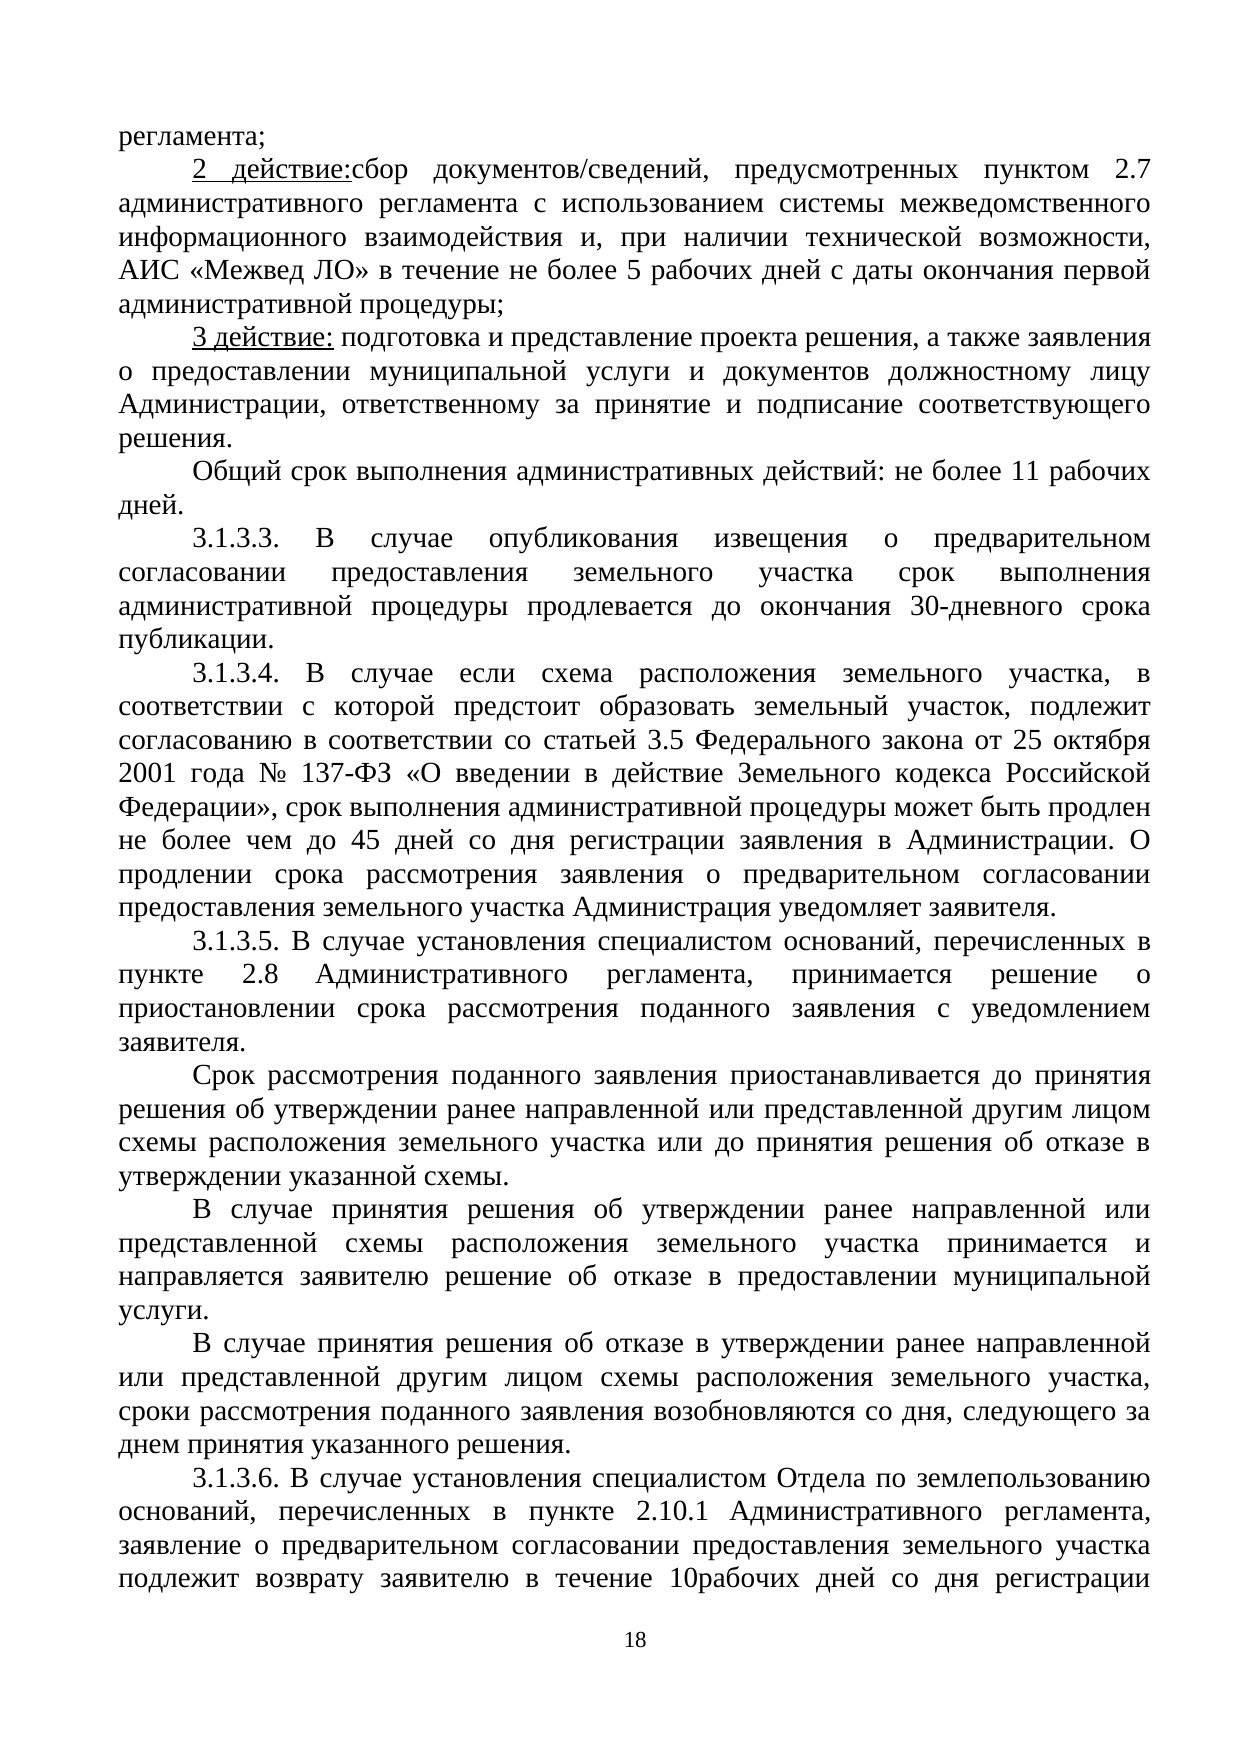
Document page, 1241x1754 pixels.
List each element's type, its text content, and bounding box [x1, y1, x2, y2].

text 2 действие:сбор документов/сведений, предусмотренных пунктом 2.7 административного регламента с использованием системы межведомственного информационного взаимодействия и, при наличии технической возможности, АИС «Межвед ЛО» в течение не более 5 рабочих дней с даты окончания первой административной процедуры; [118, 152, 1152, 319]
text В случае принятия решения об утверждении ранее направленной или представленной схемы расположения земельного участка принимается и направляется заявителю решение об отказе в предоставлении муниципальной услуги. [118, 1191, 1152, 1326]
text В случае принятия решения об отказе в утверждении ранее направленной или представленной другим лицом схемы расположения земельного участка, сроки рассмотрения поданного заявления возобновляются со дня, следующего за днем принятия указанного решения. [118, 1326, 1152, 1460]
text 3.1.3.3. В случае опубликования извещения о предварительном согласовании предоставления земельного участка срок выполнения административной процедуры продлевается до окончания 30-дневного срока публикации. [118, 521, 1152, 655]
text Срок рассмотрения поданного заявления приостанавливается до принятия решения об утверждении ранее направленной или представленной другим лицом схемы расположения земельного участка или до принятия решения об отказе в утверждении указанной схемы. [118, 1057, 1152, 1191]
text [118, 118, 1152, 152]
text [118, 1460, 1152, 1594]
text 3.1.3.4. В случае если схема расположения земельного участка, в соответствии с которой предстоит образовать земельный участок, подлежит согласованию в соответствии со статьей 3.5 Федерального закона от 25 октября 2001 года № 137-ФЗ «О введении в действие Земельного кодекса Российской Федерации», срок выполнения административной процедуры может быть продлен не более чем до 45 дней со дня регистрации заявления в Администрации. О продлении срока рассмотрения заявления о предварительном согласовании предоставления земельного участка Администрация уведомляет заявителя. [118, 655, 1152, 923]
text Общий срок выполнения административных действий: не более 11 рабочих дней. [118, 453, 1152, 521]
text 3 действие: подготовка и представление проекта решения, а также заявления о предоставлении муниципальной услуги и документов должностному лицу Администрации, ответственному за принятие и подписание соответствующего решения. [118, 319, 1152, 453]
text 3.1.3.5. В случае установления специалистом оснований, перечисленных в пункте 2.8 Административного регламента, принимается решение о приостановлении срока рассмотрения поданного заявления с уведомлением заявителя. [118, 923, 1152, 1057]
